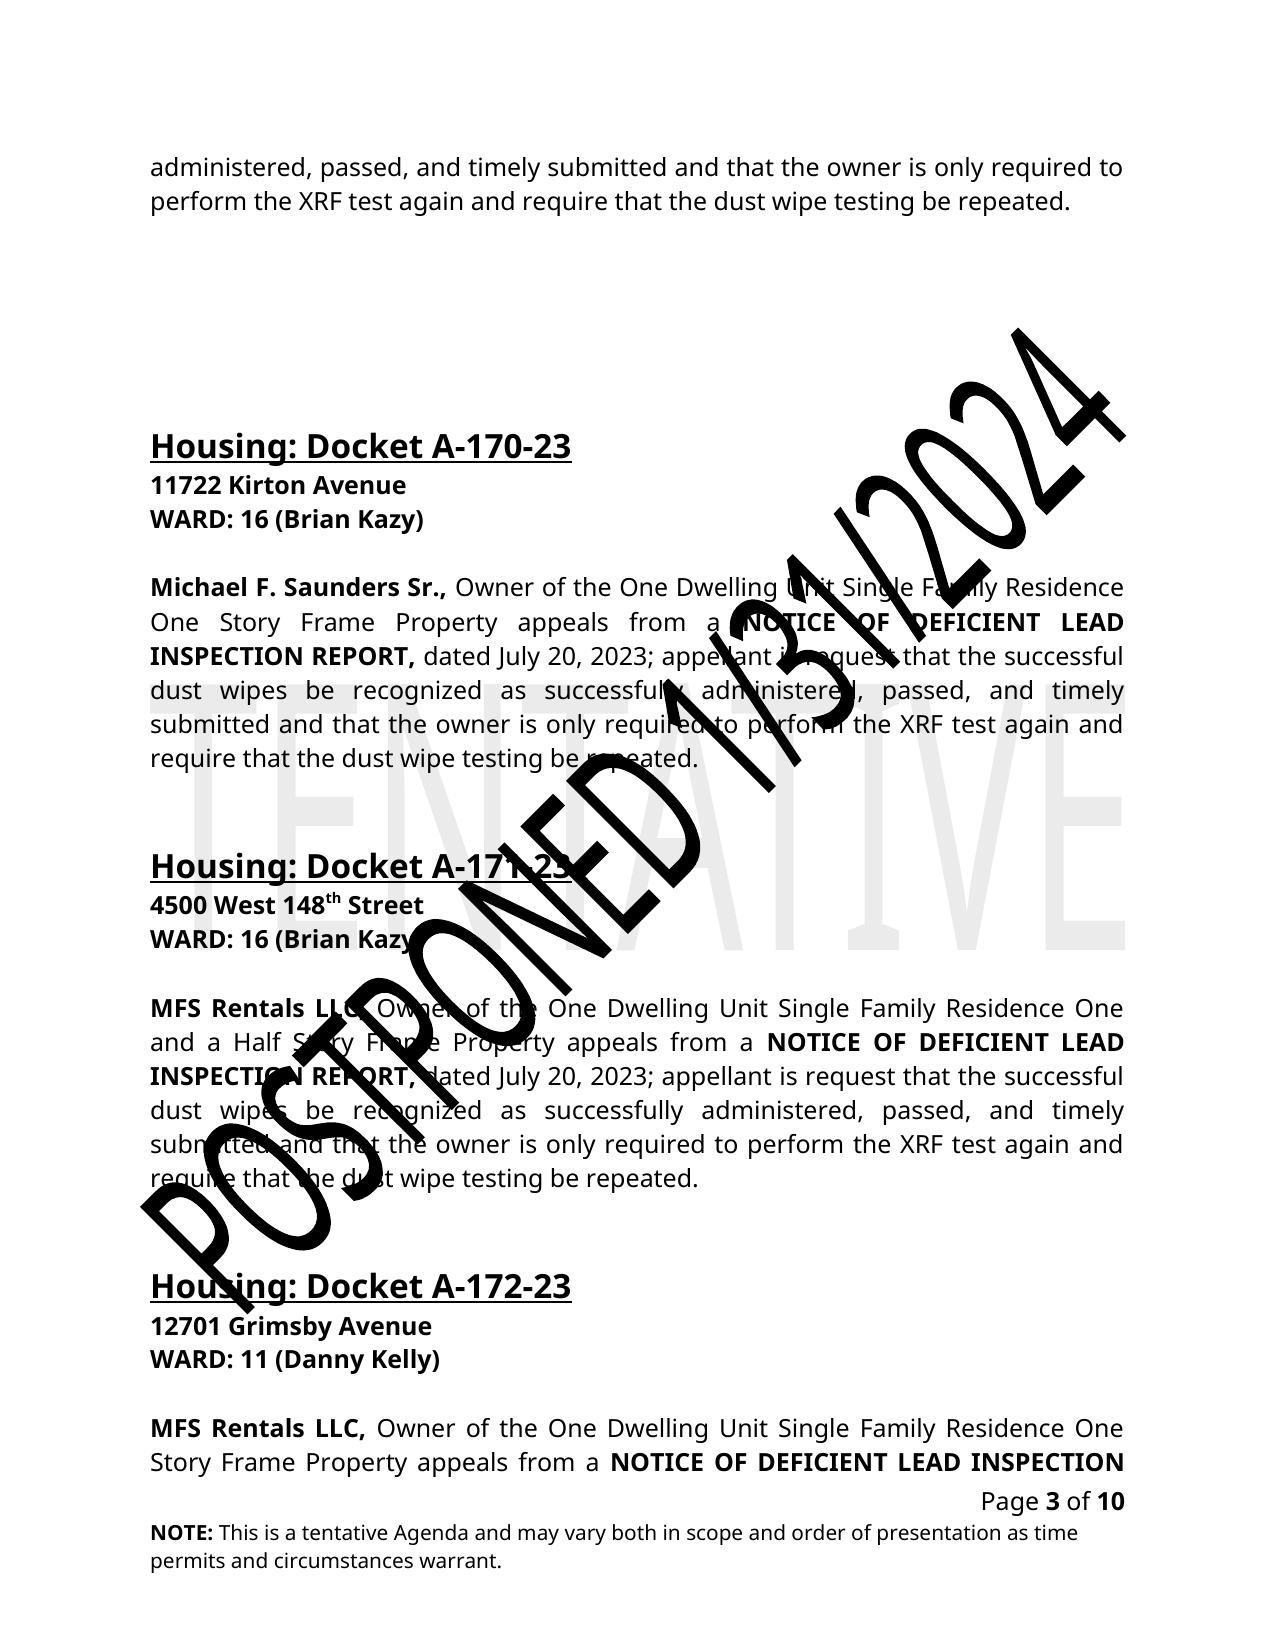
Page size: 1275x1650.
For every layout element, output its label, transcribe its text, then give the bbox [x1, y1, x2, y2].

text Michael F. Saunders Sr., Owner of the One Dwelling Unit Single Family Residence One Story Frame Property appeals from a NOTICE OF DEFICIENT LEAD INSPECTION REPORT, dated July 20, 2023; appellant is request that the successful dust wipes be recognized as successfully administered, passed, and timely submitted and that the owner is only required to perform the XRF test again and require that the dust wipe testing be repeated. [150, 570, 1125, 774]
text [150, 1410, 1125, 1478]
text Housing: Docket A-172-23 [150, 1263, 1125, 1308]
subtitle 12701 Grimsby Avenue [150, 1308, 1125, 1342]
text MFS Rentals LLC, Owner of the One Dwelling Unit Single Family Residence One and a Half Story Frame Property appeals from a NOTICE OF DEFICIENT LEAD INSPECTION REPORT, dated July 20, 2023; appellant is request that the successful dust wipes be recognized as successfully administered, passed, and timely submitted and that the owner is only required to perform the XRF test again and require that the dust wipe testing be repeated. [150, 990, 1125, 1194]
subtitle 4500 West 148th Street [150, 888, 1125, 922]
subtitle 11722 Kirton Avenue [150, 468, 1125, 502]
subtitle WARD: 16 (Brian Kazy) [150, 922, 1125, 956]
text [150, 150, 1125, 218]
subtitle WARD: 16 (Brian Kazy) [150, 502, 1125, 536]
text Housing: Docket A-170-23 [150, 422, 1125, 468]
subtitle WARD: 11 (Danny Kelly) [150, 1342, 1125, 1376]
text Housing: Docket A-171-23 [150, 843, 1125, 888]
